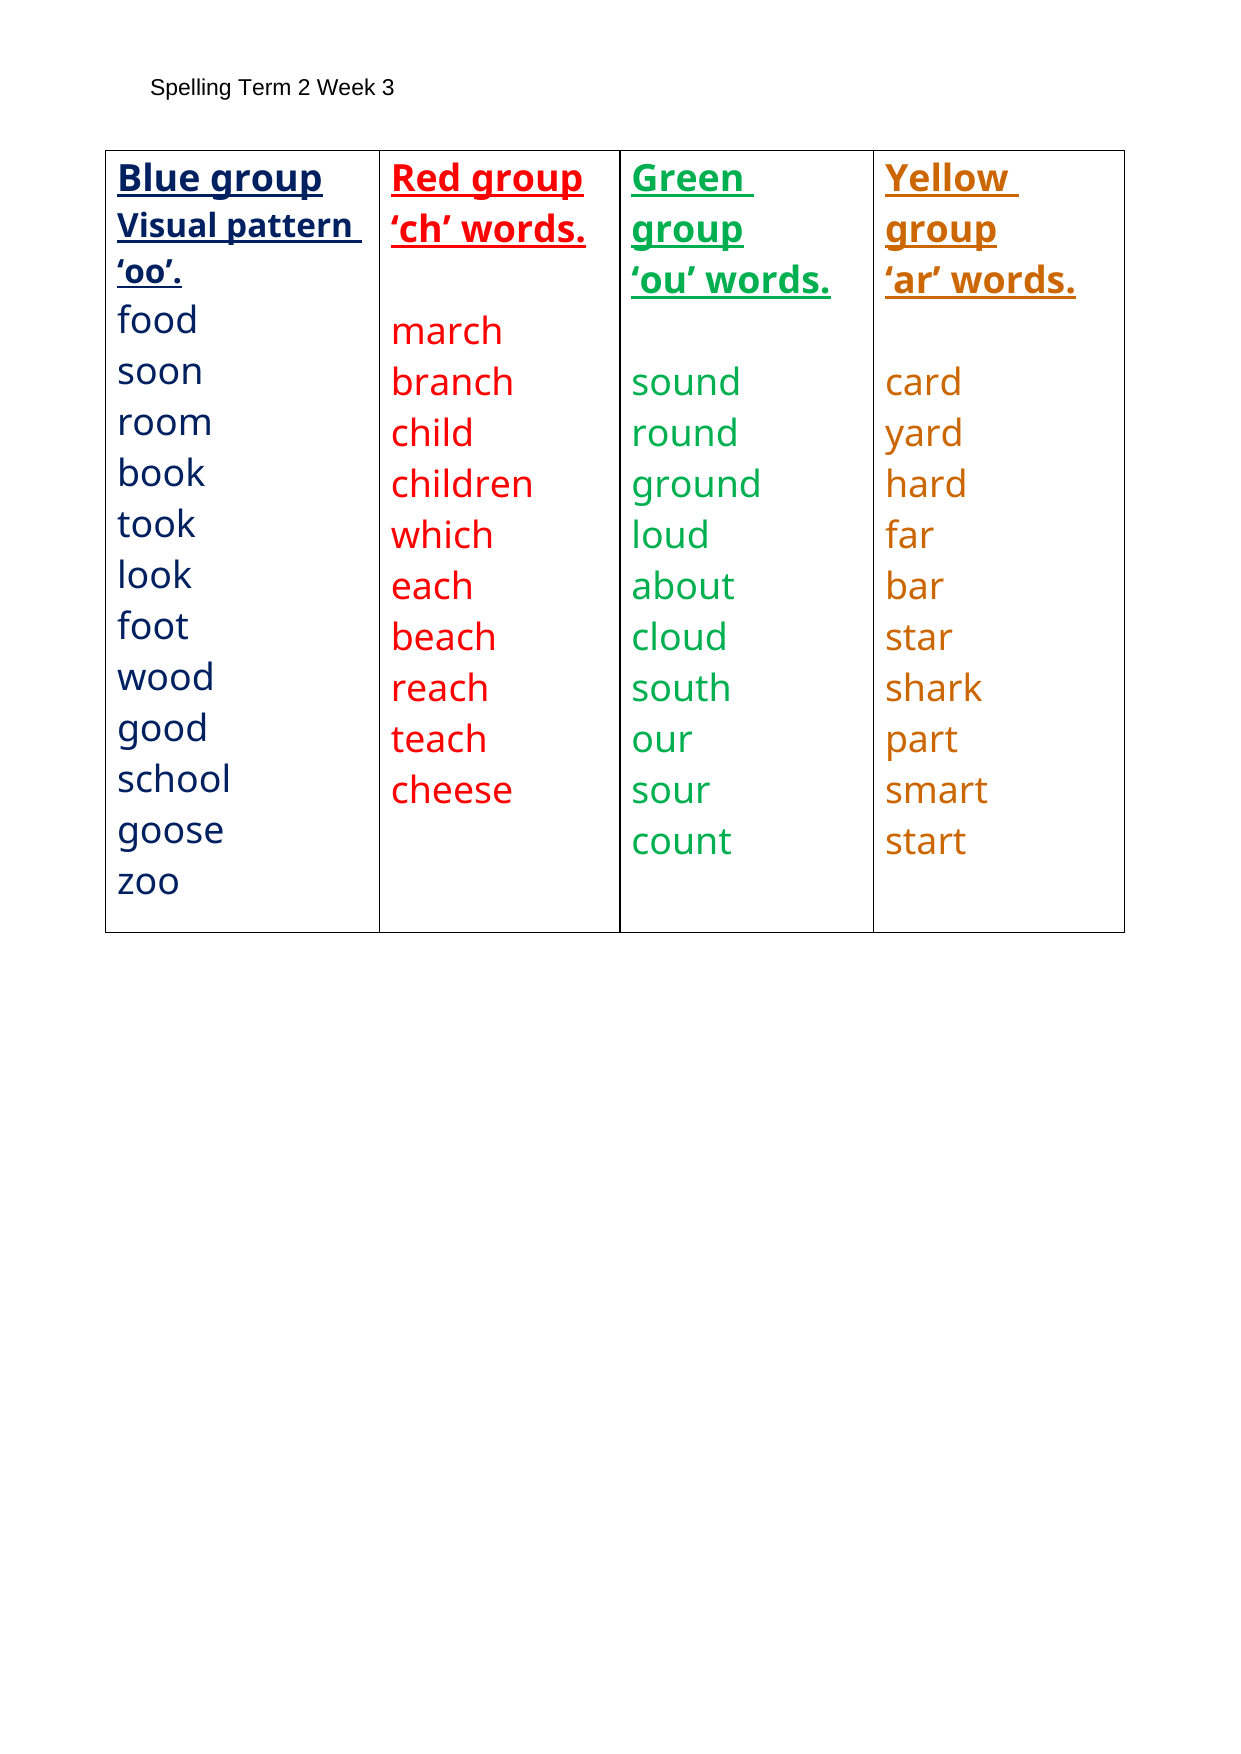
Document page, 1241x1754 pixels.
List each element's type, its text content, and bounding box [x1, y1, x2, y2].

table_header Green group ‘ou’ words. sound round ground loud about cloud south our sour count [621, 151, 873, 932]
table_header Blue group Visual pattern ‘oo’. food soon room book took look foot wood good school goose zoo [106, 151, 379, 932]
table_header Red group ‘ch’ words. march branch child children which each beach reach teach cheese [380, 151, 619, 932]
table_header Yellow group ‘ar’ words. card yard hard far bar star shark part smart start [874, 151, 1124, 932]
